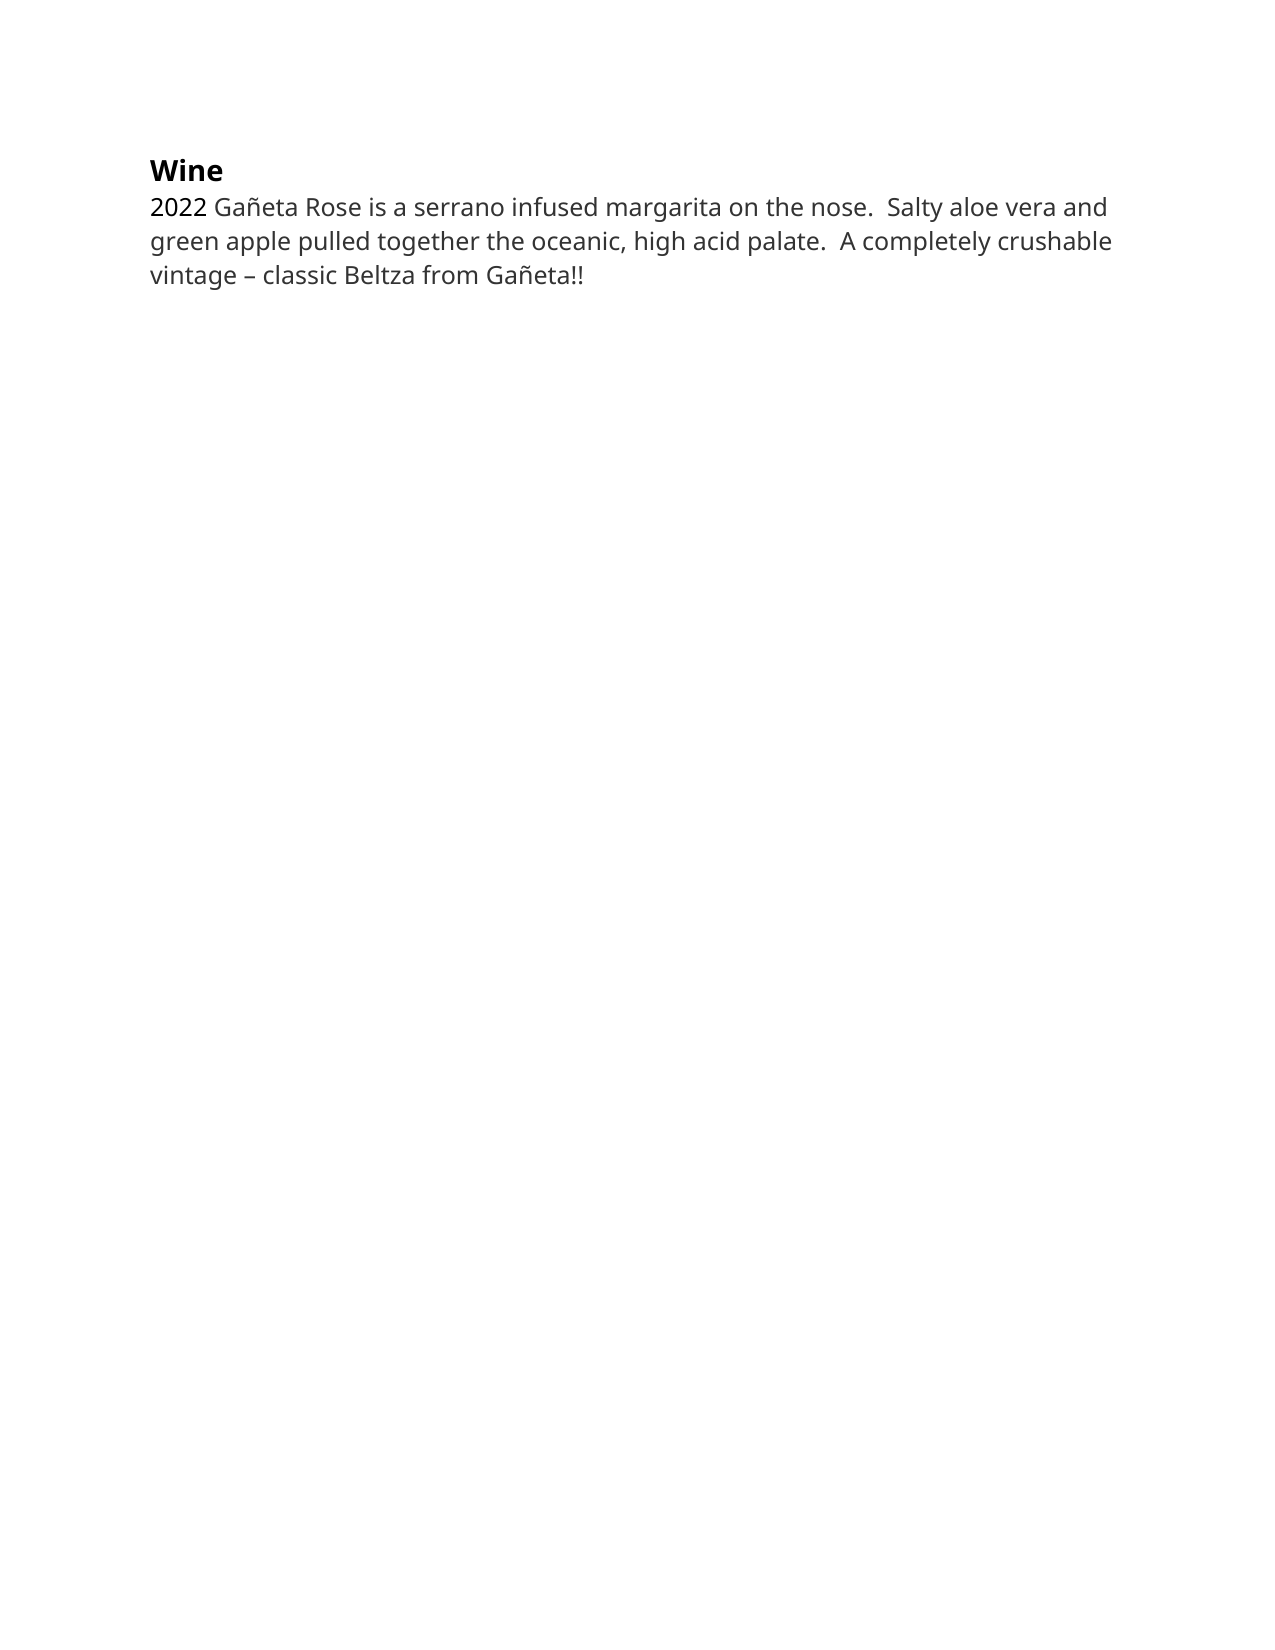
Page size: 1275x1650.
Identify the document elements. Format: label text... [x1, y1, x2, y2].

text Wine [150, 150, 1125, 190]
text 2022 Gañeta Rose is a serrano infused margarita on the nose. Salty aloe vera and green apple pulled together the oceanic, high acid palate. A completely crushable vintage – classic Beltza from Gañeta!! [584, 190, 1125, 292]
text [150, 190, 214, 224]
